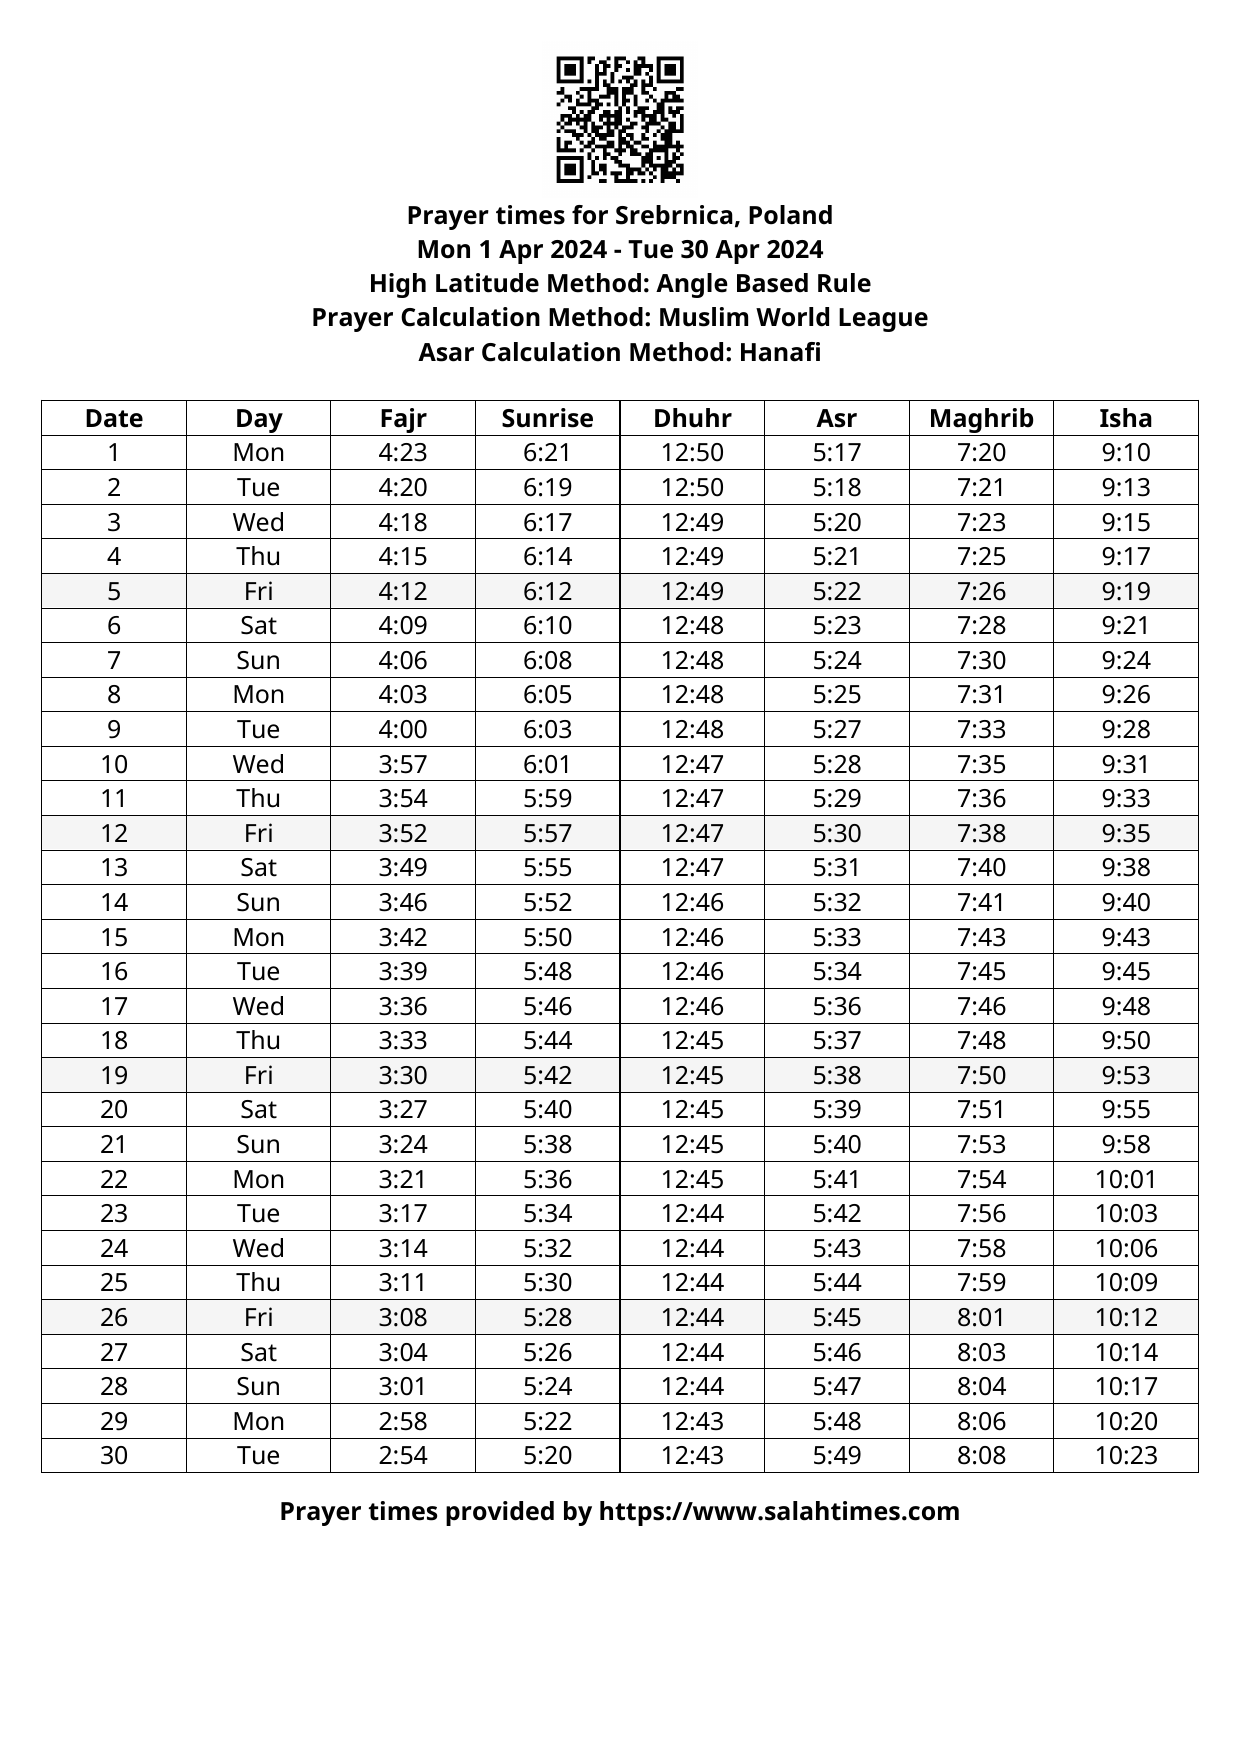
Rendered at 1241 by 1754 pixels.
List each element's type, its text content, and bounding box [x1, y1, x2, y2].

table_cell 5:36 [476, 1162, 619, 1195]
table_cell 9:55 [1054, 1093, 1198, 1126]
table_cell 9:13 [1054, 470, 1198, 504]
table_cell 3:52 [331, 816, 475, 849]
table_cell 7:20 [910, 436, 1053, 469]
table_cell 3:42 [331, 920, 475, 953]
table_cell Mon [187, 678, 330, 711]
table_cell 26 [42, 1300, 186, 1334]
table_cell 6:10 [476, 609, 619, 642]
table_cell 5:21 [765, 539, 909, 573]
table_cell Wed [187, 989, 330, 1022]
table_cell Sun [187, 1369, 330, 1403]
table_cell 3:17 [331, 1196, 475, 1230]
table_cell 5:31 [765, 851, 909, 884]
table_cell 6:14 [476, 539, 619, 573]
table_cell 22 [42, 1162, 186, 1195]
table_cell 7:46 [910, 989, 1053, 1022]
table_cell 3:30 [331, 1058, 475, 1092]
table_cell 5:50 [476, 920, 619, 953]
table_cell 14 [42, 885, 186, 919]
table_header Fajr [331, 401, 475, 434]
table_cell 12:47 [621, 851, 764, 884]
table_cell 12:44 [621, 1369, 764, 1403]
table_cell 12:45 [621, 1127, 764, 1161]
table_cell 5:57 [476, 816, 619, 849]
table_cell Tue [187, 470, 330, 504]
table_cell 5:44 [765, 1266, 909, 1299]
table_cell Thu [187, 1266, 330, 1299]
table_cell 5:30 [476, 1266, 619, 1299]
table_cell 18 [42, 1024, 186, 1057]
table_cell 7:54 [910, 1162, 1053, 1195]
table_cell 7 [42, 643, 186, 677]
table_cell Tue [187, 1439, 330, 1472]
table_cell 3:33 [331, 1024, 475, 1057]
table_cell 20 [42, 1093, 186, 1126]
table_cell 12:49 [621, 574, 764, 607]
table_cell 5:49 [765, 1439, 909, 1472]
table_cell 6:19 [476, 470, 619, 504]
table_cell 3:14 [331, 1231, 475, 1264]
table_cell 5:27 [765, 712, 909, 746]
table_header Sunrise [476, 401, 619, 434]
table_cell Fri [187, 1300, 330, 1334]
table_cell 6:01 [476, 747, 619, 780]
table_cell 10 [42, 747, 186, 780]
table_cell 5:43 [765, 1231, 909, 1264]
table_cell 10:17 [1054, 1369, 1198, 1403]
table_cell 6:12 [476, 574, 619, 607]
table_cell 12:49 [621, 505, 764, 538]
table_cell 5:48 [765, 1404, 909, 1437]
table_cell 12:46 [621, 920, 764, 953]
table_cell 12:45 [621, 1162, 764, 1195]
table_cell 5:18 [765, 470, 909, 504]
table_cell 7:53 [910, 1127, 1053, 1161]
table_cell 10:06 [1054, 1231, 1198, 1264]
table_cell Thu [187, 539, 330, 573]
table_cell 12:44 [621, 1335, 764, 1368]
table_cell 7:30 [910, 643, 1053, 677]
table_cell 3:21 [331, 1162, 475, 1195]
text High Latitude Method: Angle Based Rule [42, 266, 1198, 300]
table_cell 9:40 [1054, 885, 1198, 919]
table_cell 5:40 [476, 1093, 619, 1126]
text Prayer times for Srebrnica, Poland [42, 198, 1198, 232]
table_cell Mon [187, 920, 330, 953]
table_cell 12:48 [621, 712, 764, 746]
table_cell 6 [42, 609, 186, 642]
table_cell 7:50 [910, 1058, 1053, 1092]
table_cell 7:38 [910, 816, 1053, 849]
table_cell 9:21 [1054, 609, 1198, 642]
table_header Maghrib [910, 401, 1053, 434]
table_cell 28 [42, 1369, 186, 1403]
table_cell 12:48 [621, 643, 764, 677]
table_header Date [42, 401, 186, 434]
table_cell Fri [187, 574, 330, 607]
table_cell 27 [42, 1335, 186, 1368]
table_cell 6:08 [476, 643, 619, 677]
picture [542, 41, 699, 198]
table_cell 2 [42, 470, 186, 504]
table_cell 5:32 [765, 885, 909, 919]
table_cell Thu [187, 1024, 330, 1057]
table_cell 12:44 [621, 1300, 764, 1334]
table_cell 1 [42, 436, 186, 469]
table_cell Mon [187, 1162, 330, 1195]
table_cell 4:20 [331, 470, 475, 504]
table_cell 12:48 [621, 609, 764, 642]
table_cell 7:26 [910, 574, 1053, 607]
table_cell 8:06 [910, 1404, 1053, 1437]
table_cell 5:32 [476, 1231, 619, 1264]
table_header Asr [765, 401, 909, 434]
table_cell 9:28 [1054, 712, 1198, 746]
text Asar Calculation Method: Hanafi [42, 334, 1198, 368]
table_cell 5:42 [765, 1196, 909, 1230]
table_cell Sun [187, 643, 330, 677]
table_cell 7:23 [910, 505, 1053, 538]
table_cell 3:39 [331, 954, 475, 988]
table_cell 11 [42, 781, 186, 815]
table_cell 3:11 [331, 1266, 475, 1299]
table_cell 5:28 [765, 747, 909, 780]
table_cell 3:01 [331, 1369, 475, 1403]
table_cell 12:47 [621, 747, 764, 780]
table_cell 7:40 [910, 851, 1053, 884]
table_cell 3:27 [331, 1093, 475, 1126]
table_cell 12:44 [621, 1196, 764, 1230]
table_cell 5:25 [765, 678, 909, 711]
table_cell 24 [42, 1231, 186, 1264]
table_cell 3:57 [331, 747, 475, 780]
table_cell 4:15 [331, 539, 475, 573]
table_cell 10:23 [1054, 1439, 1198, 1472]
table_cell 12:44 [621, 1266, 764, 1299]
table_cell 4:23 [331, 436, 475, 469]
table_cell 7:36 [910, 781, 1053, 815]
table_cell 29 [42, 1404, 186, 1437]
table_cell 7:25 [910, 539, 1053, 573]
table_cell 6:17 [476, 505, 619, 538]
table_cell Sat [187, 1093, 330, 1126]
table_cell 12:47 [621, 781, 764, 815]
table_cell 3:46 [331, 885, 475, 919]
table_cell 7:51 [910, 1093, 1053, 1126]
table_cell 9:33 [1054, 781, 1198, 815]
table_cell 5:55 [476, 851, 619, 884]
table_cell 10:12 [1054, 1300, 1198, 1334]
table_cell 3:24 [331, 1127, 475, 1161]
table_cell 5:45 [765, 1300, 909, 1334]
table_cell 4:18 [331, 505, 475, 538]
table_cell 5:33 [765, 920, 909, 953]
table_cell 12:43 [621, 1404, 764, 1437]
table_cell Tue [187, 1196, 330, 1230]
table_cell 17 [42, 989, 186, 1022]
table_cell 7:41 [910, 885, 1053, 919]
table_cell 10:03 [1054, 1196, 1198, 1230]
table_cell 5:34 [476, 1196, 619, 1230]
table_cell 9:45 [1054, 954, 1198, 988]
table_cell 7:33 [910, 712, 1053, 746]
table_header Dhuhr [621, 401, 764, 434]
table_cell 8:03 [910, 1335, 1053, 1368]
table_cell 9:50 [1054, 1024, 1198, 1057]
table_cell 5:30 [765, 816, 909, 849]
table_cell 9:26 [1054, 678, 1198, 711]
table_cell 12 [42, 816, 186, 849]
table_cell 12:50 [621, 436, 764, 469]
table_cell 5:24 [765, 643, 909, 677]
table_cell 10:20 [1054, 1404, 1198, 1437]
table_cell 9:58 [1054, 1127, 1198, 1161]
table_cell 12:46 [621, 954, 764, 988]
table_cell 12:45 [621, 1058, 764, 1092]
table_cell Sat [187, 609, 330, 642]
table_cell Thu [187, 781, 330, 815]
table_cell 5 [42, 574, 186, 607]
table_cell 7:28 [910, 609, 1053, 642]
table_cell 2:58 [331, 1404, 475, 1437]
table_cell Sat [187, 1335, 330, 1368]
table_cell 5:59 [476, 781, 619, 815]
table_cell 7:43 [910, 920, 1053, 953]
table_cell 5:23 [765, 609, 909, 642]
table_cell 7:48 [910, 1024, 1053, 1057]
table_cell 5:29 [765, 781, 909, 815]
table_cell Wed [187, 1231, 330, 1264]
table_header Isha [1054, 401, 1198, 434]
table_cell 12:47 [621, 816, 764, 849]
table_cell 4:12 [331, 574, 475, 607]
table_cell 3:54 [331, 781, 475, 815]
table_cell 5:24 [476, 1369, 619, 1403]
table_cell 15 [42, 920, 186, 953]
table_cell 16 [42, 954, 186, 988]
text Prayer Calculation Method: Muslim World League [42, 300, 1198, 334]
table_cell 10:14 [1054, 1335, 1198, 1368]
table_cell 10:01 [1054, 1162, 1198, 1195]
table_cell 13 [42, 851, 186, 884]
table_cell 9:38 [1054, 851, 1198, 884]
table_cell 9:31 [1054, 747, 1198, 780]
table_cell 12:48 [621, 678, 764, 711]
table_cell 3:04 [331, 1335, 475, 1368]
table_cell Tue [187, 954, 330, 988]
table_cell 3:08 [331, 1300, 475, 1334]
table_cell Wed [187, 505, 330, 538]
table_cell 3:49 [331, 851, 475, 884]
table_cell 8 [42, 678, 186, 711]
table_cell 3 [42, 505, 186, 538]
table_cell 7:45 [910, 954, 1053, 988]
table_cell 9:17 [1054, 539, 1198, 573]
table_cell 4 [42, 539, 186, 573]
table_cell 9:53 [1054, 1058, 1198, 1092]
table_cell 4:00 [331, 712, 475, 746]
table_cell 7:31 [910, 678, 1053, 711]
table_cell 7:59 [910, 1266, 1053, 1299]
table_cell 8:01 [910, 1300, 1053, 1334]
table_cell 3:36 [331, 989, 475, 1022]
table_cell 25 [42, 1266, 186, 1299]
table_cell Fri [187, 1058, 330, 1092]
table_cell 21 [42, 1127, 186, 1161]
table_cell 5:42 [476, 1058, 619, 1092]
table_cell 5:41 [765, 1162, 909, 1195]
table_cell 5:37 [765, 1024, 909, 1057]
table_cell 19 [42, 1058, 186, 1092]
table_cell 6:05 [476, 678, 619, 711]
table_cell 4:06 [331, 643, 475, 677]
table_cell 5:46 [476, 989, 619, 1022]
table_cell 5:38 [476, 1127, 619, 1161]
table_cell Wed [187, 747, 330, 780]
table_cell Mon [187, 1404, 330, 1437]
table_cell 12:45 [621, 1093, 764, 1126]
table_cell 8:04 [910, 1369, 1053, 1403]
table_cell 7:58 [910, 1231, 1053, 1264]
table_cell 9:35 [1054, 816, 1198, 849]
table_cell 5:52 [476, 885, 619, 919]
table_cell 12:46 [621, 989, 764, 1022]
table_cell Fri [187, 816, 330, 849]
text Mon 1 Apr 2024 - Tue 30 Apr 2024 [42, 232, 1198, 266]
table_cell 9:10 [1054, 436, 1198, 469]
table_cell 9:43 [1054, 920, 1198, 953]
table_cell Sun [187, 885, 330, 919]
table_cell 5:47 [765, 1369, 909, 1403]
table_cell 5:40 [765, 1127, 909, 1161]
table_cell 23 [42, 1196, 186, 1230]
table_cell 5:36 [765, 989, 909, 1022]
table_cell 12:50 [621, 470, 764, 504]
table_cell 5:20 [476, 1439, 619, 1472]
table_cell 5:38 [765, 1058, 909, 1092]
table_cell 4:03 [331, 678, 475, 711]
table_cell 5:28 [476, 1300, 619, 1334]
table_cell 12:45 [621, 1024, 764, 1057]
table_cell 12:44 [621, 1231, 764, 1264]
table_cell 5:17 [765, 436, 909, 469]
table_cell 5:26 [476, 1335, 619, 1368]
table_cell 5:20 [765, 505, 909, 538]
table_cell 6:21 [476, 436, 619, 469]
table_cell 5:34 [765, 954, 909, 988]
table_cell 5:48 [476, 954, 619, 988]
table_cell 9:19 [1054, 574, 1198, 607]
table_cell 7:56 [910, 1196, 1053, 1230]
table_cell 9 [42, 712, 186, 746]
table_cell 7:35 [910, 747, 1053, 780]
table_cell 5:22 [765, 574, 909, 607]
table_cell Tue [187, 712, 330, 746]
table_cell Sat [187, 851, 330, 884]
table_cell 9:24 [1054, 643, 1198, 677]
table_cell 9:15 [1054, 505, 1198, 538]
table_cell 8:08 [910, 1439, 1053, 1472]
table_cell 9:48 [1054, 989, 1198, 1022]
table_cell 6:03 [476, 712, 619, 746]
table_cell 7:21 [910, 470, 1053, 504]
table_cell Sun [187, 1127, 330, 1161]
table_cell 12:46 [621, 885, 764, 919]
table_cell 12:49 [621, 539, 764, 573]
text Prayer times provided by https://www.salahtimes.com [42, 1494, 1198, 1528]
table_cell 30 [42, 1439, 186, 1472]
table_cell 12:43 [621, 1439, 764, 1472]
table_cell Mon [187, 436, 330, 469]
table_cell 10:09 [1054, 1266, 1198, 1299]
table_cell 5:46 [765, 1335, 909, 1368]
table_cell 2:54 [331, 1439, 475, 1472]
table_cell 5:22 [476, 1404, 619, 1437]
table_cell 5:39 [765, 1093, 909, 1126]
table_cell 5:44 [476, 1024, 619, 1057]
table_cell 4:09 [331, 609, 475, 642]
table_header Day [187, 401, 330, 434]
